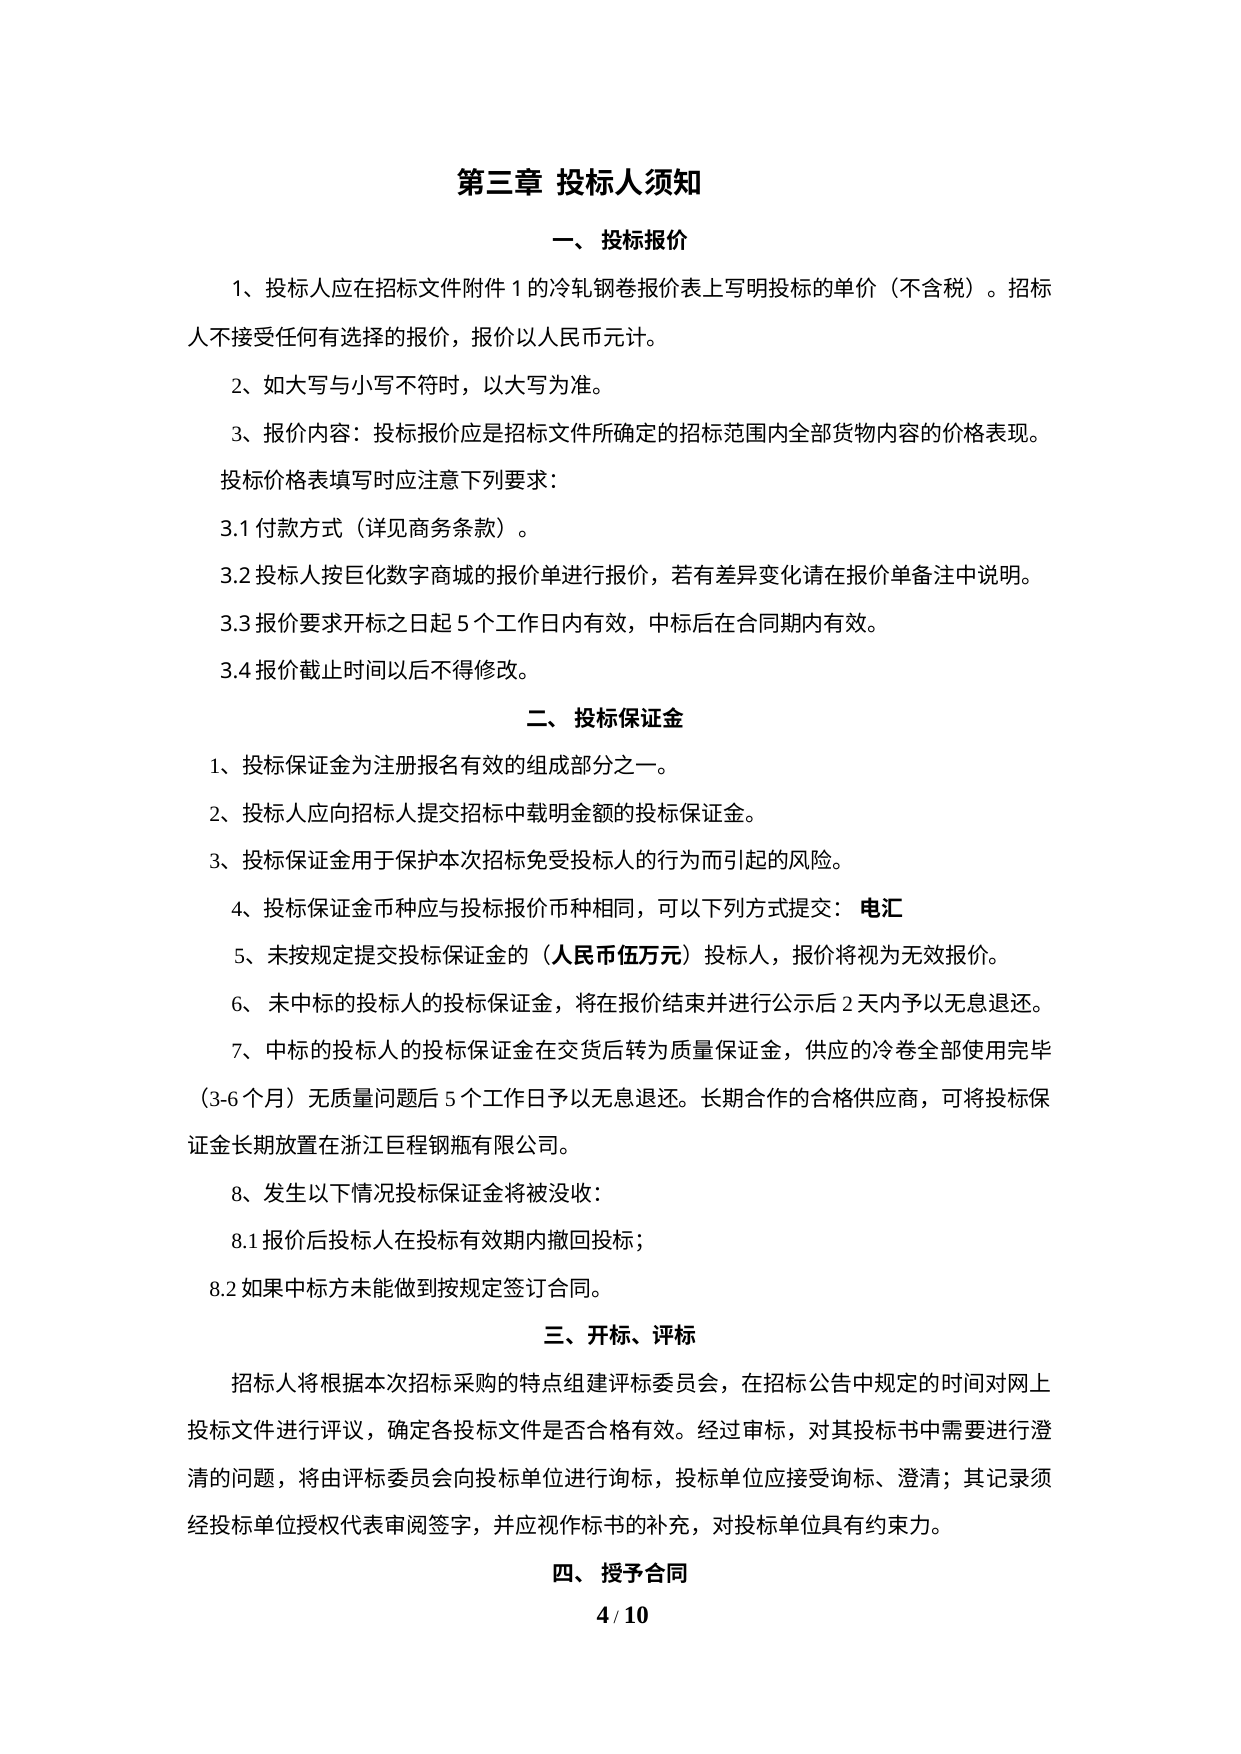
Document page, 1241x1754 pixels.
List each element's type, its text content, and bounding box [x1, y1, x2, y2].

text 2、投标人应向招标人提交招标中载明金额的投标保证金。 [187, 796, 1053, 828]
subtitle 三、开标、评标 [187, 1318, 1053, 1350]
text 第三章 投标人须知 [187, 160, 1053, 202]
text 6、 未中标的投标人的投标保证金，将在报价结束并进行公示后2天内予以无息退还。 [187, 986, 1053, 1018]
text 一、 投标报价 [187, 223, 1053, 255]
text 3、投标保证金用于保护本次招标免受投标人的行为而引起的风险。 [187, 843, 1053, 875]
text 8.1报价后投标人在投标有效期内撤回投标； [187, 1223, 1053, 1255]
subtitle 四、 授予合同 [187, 1556, 1053, 1588]
text 二、 投标保证金 [187, 701, 1053, 733]
text 1、投标人应在招标文件附件1的冷轧钢卷报价表上写明投标的单价（不含税）。招标人不接受任何有选择的报价，报价以人民币元计。 [187, 271, 1053, 352]
text 2、如大写与小写不符时，以大写为准。 [187, 368, 1053, 400]
text 投标价格表填写时应注意下列要求： [187, 463, 1053, 495]
text 4、投标保证金币种应与投标报价币种相同，可以下列方式提交： 电汇 [187, 891, 1053, 923]
text 8、发生以下情况投标保证金将被没收： [187, 1176, 1053, 1208]
text 3.4报价截止时间以后不得修改。 [187, 653, 1053, 685]
text 招标人将根据本次招标采购的特点组建评标委员会，在招标公告中规定的时间对网上投标文件进行评议，确定各投标文件是否合格有效。经过审标，对其投标书中需要进行澄清的问题，将由评标委员会向投标单位进行询标，投标单位应接受询标、澄清；其记录须经投标单位授权代表审阅签字，并应视作标书的补充，对投标单位具有约束力。 [187, 1366, 1053, 1540]
text 7、中标的投标人的投标保证金在交货后转为质量保证金，供应的冷卷全部使用完毕（3-6个月）无质量问题后5个工作日予以无息退还。长期合作的合格供应商，可将投标保证金长期放置在浙江巨程钢瓶有限公司。 [187, 1033, 1053, 1160]
text 3.2投标人按巨化数字商城的报价单进行报价，若有差异变化请在报价单备注中说明。 [187, 558, 1053, 590]
text 3.1付款方式（详见商务条款）。 [187, 511, 1053, 542]
text 3.3报价要求开标之日起5个工作日内有效，中标后在合同期内有效。 [187, 606, 1053, 638]
text 1、投标保证金为注册报名有效的组成部分之一。 [187, 748, 1053, 780]
text 3、报价内容：投标报价应是招标文件所确定的招标范围内全部货物内容的价格表现。 [187, 416, 1053, 447]
text 5、未按规定提交投标保证金的（人民币伍万元）投标人，报价将视为无效报价。 [187, 938, 1053, 970]
text 8.2如果中标方未能做到按规定签订合同。 [187, 1271, 1053, 1303]
